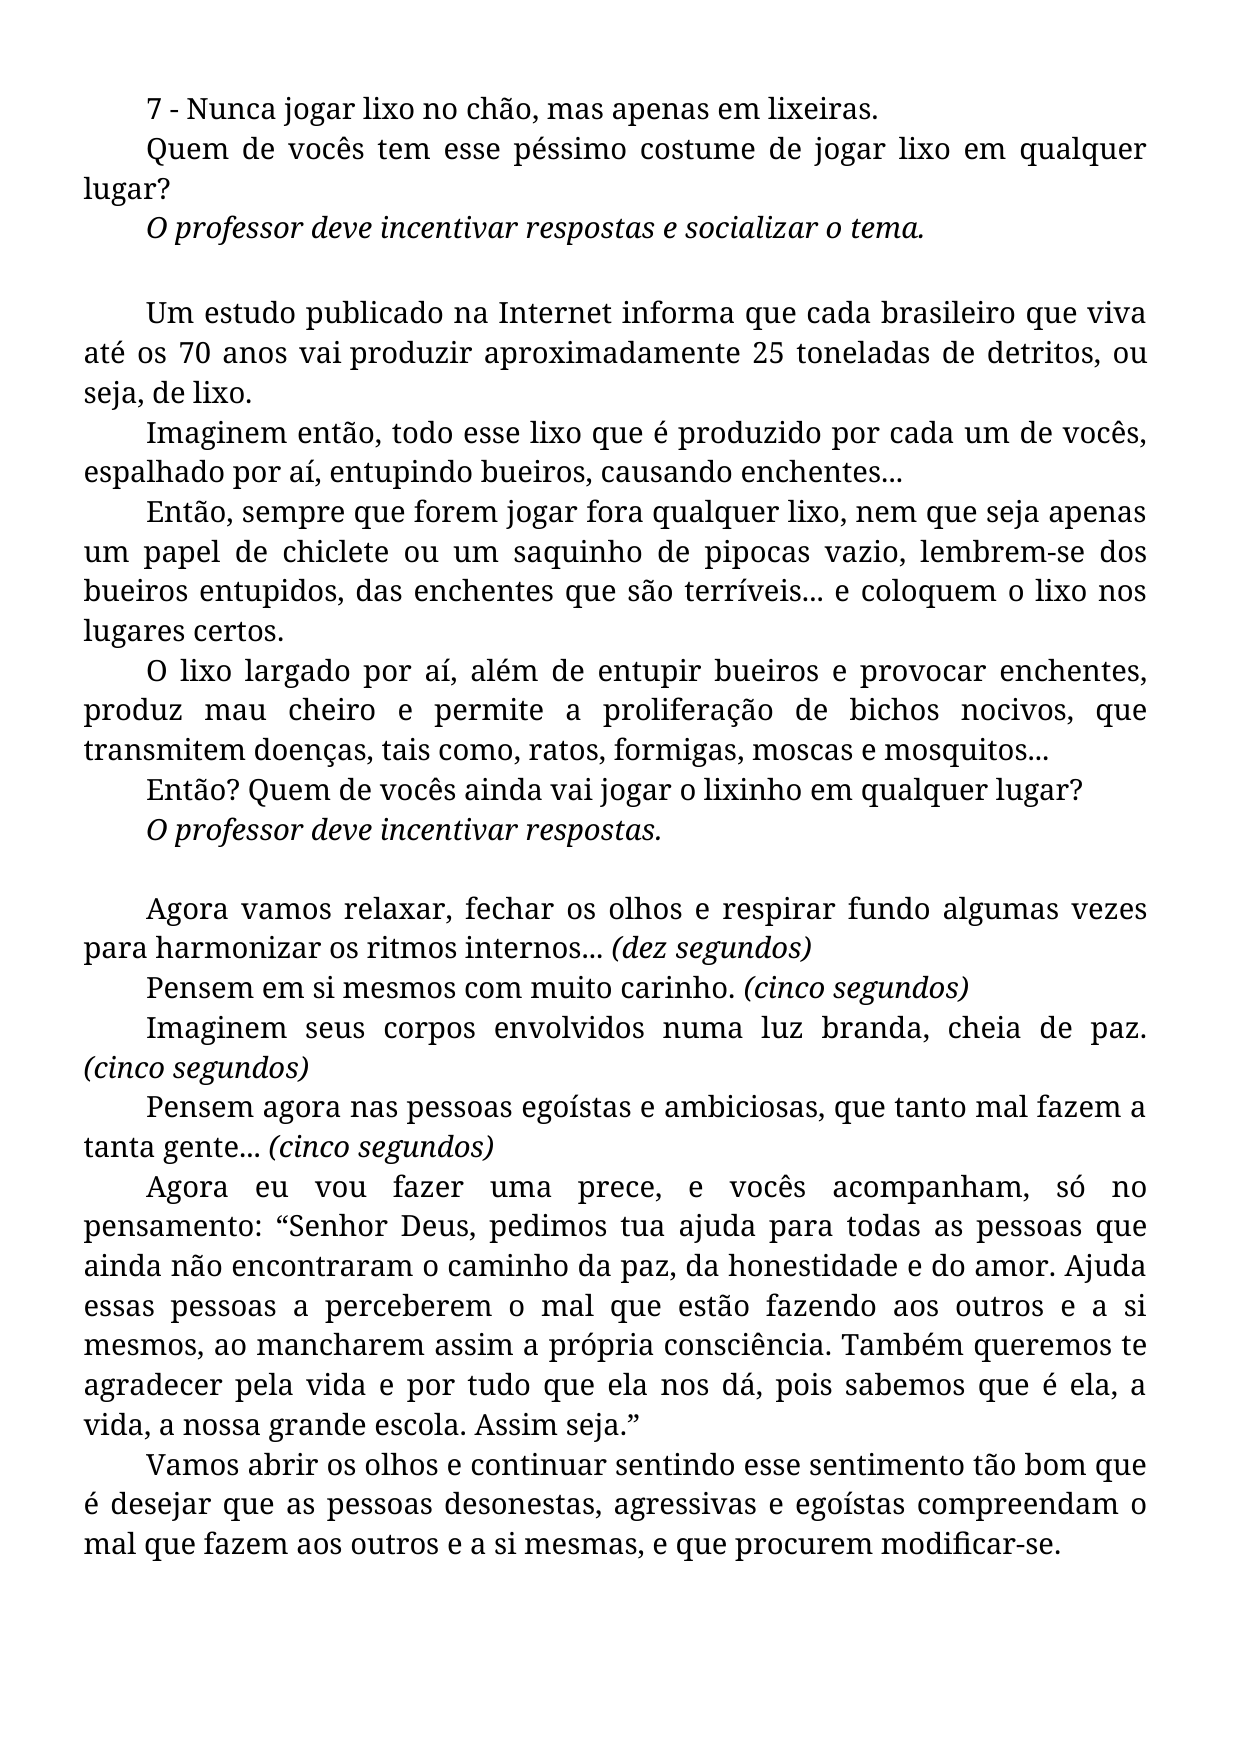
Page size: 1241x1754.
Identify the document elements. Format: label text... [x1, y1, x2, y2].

text O lixo largado por aí, além de entupir bueiros e provocar enchentes, produz mau cheiro e permite a proliferação de bichos nocivos, que transmitem doenças, tais como, ratos, formigas, moscas e mosquitos... [83, 650, 1148, 769]
text Então? Quem de vocês ainda vai jogar o lixinho em qualquer lugar? [83, 769, 1148, 809]
text O professor deve incentivar respostas e socializar o tema. [83, 208, 1148, 247]
text Agora vamos relaxar, fechar os olhos e respirar fundo algumas vezes para harmonizar os ritmos internos... (dez segundos) [83, 888, 1148, 967]
text Vamos abrir os olhos e continuar sentindo esse sentimento tão bom que é desejar que as pessoas desonestas, agressivas e egoístas compreendam o mal que fazem aos outros e a si mesmas, e que procurem modificar-se. [83, 1444, 1148, 1563]
text Agora eu vou fazer uma prece, e vocês acompanham, só no pensamento: “Senhor Deus, pedimos tua ajuda para todas as pessoas que ainda não encontraram o caminho da paz, da honestidade e do amor. Ajuda essas pessoas a perceberem o mal que estão fazendo aos outros e a si mesmos, ao mancharem assim a própria consciência. Também queremos te agradecer pela vida e por tudo que ela nos dá, pois sabemos que é ela, a vida, a nossa grande escola. Assim seja.” [83, 1166, 1148, 1444]
text Um estudo publicado na Internet informa que cada brasileiro que viva até os 70 anos vai produzir aproximadamente 25 toneladas de detritos, ou seja, de lixo. [83, 293, 1148, 412]
text Pensem agora nas pessoas egoístas e ambiciosas, que tanto mal fazem a tanta gente... (cinco segundos) [83, 1087, 1148, 1166]
text Pensem em si mesmos com muito carinho. (cinco segundos) [83, 967, 1148, 1007]
text O professor deve incentivar respostas. [83, 809, 1148, 848]
text 7 - Nunca jogar lixo no chão, mas apenas em lixeiras. [83, 89, 1148, 128]
text Imaginem então, todo esse lixo que é produzido por cada um de vocês, espalhado por aí, entupindo bueiros, causando enchentes... [83, 412, 1148, 491]
text Então, sempre que forem jogar fora qualquer lixo, nem que seja apenas um papel de chiclete ou um saquinho de pipocas vazio, lembrem-se dos bueiros entupidos, das enchentes que são terríveis... e coloquem o lixo nos lugares certos. [83, 491, 1148, 650]
text Quem de vocês tem esse péssimo costume de jogar lixo em qualquer lugar? [83, 128, 1148, 208]
text Imaginem seus corpos envolvidos numa luz branda, cheia de paz. (cinco segundos) [83, 1007, 1148, 1087]
